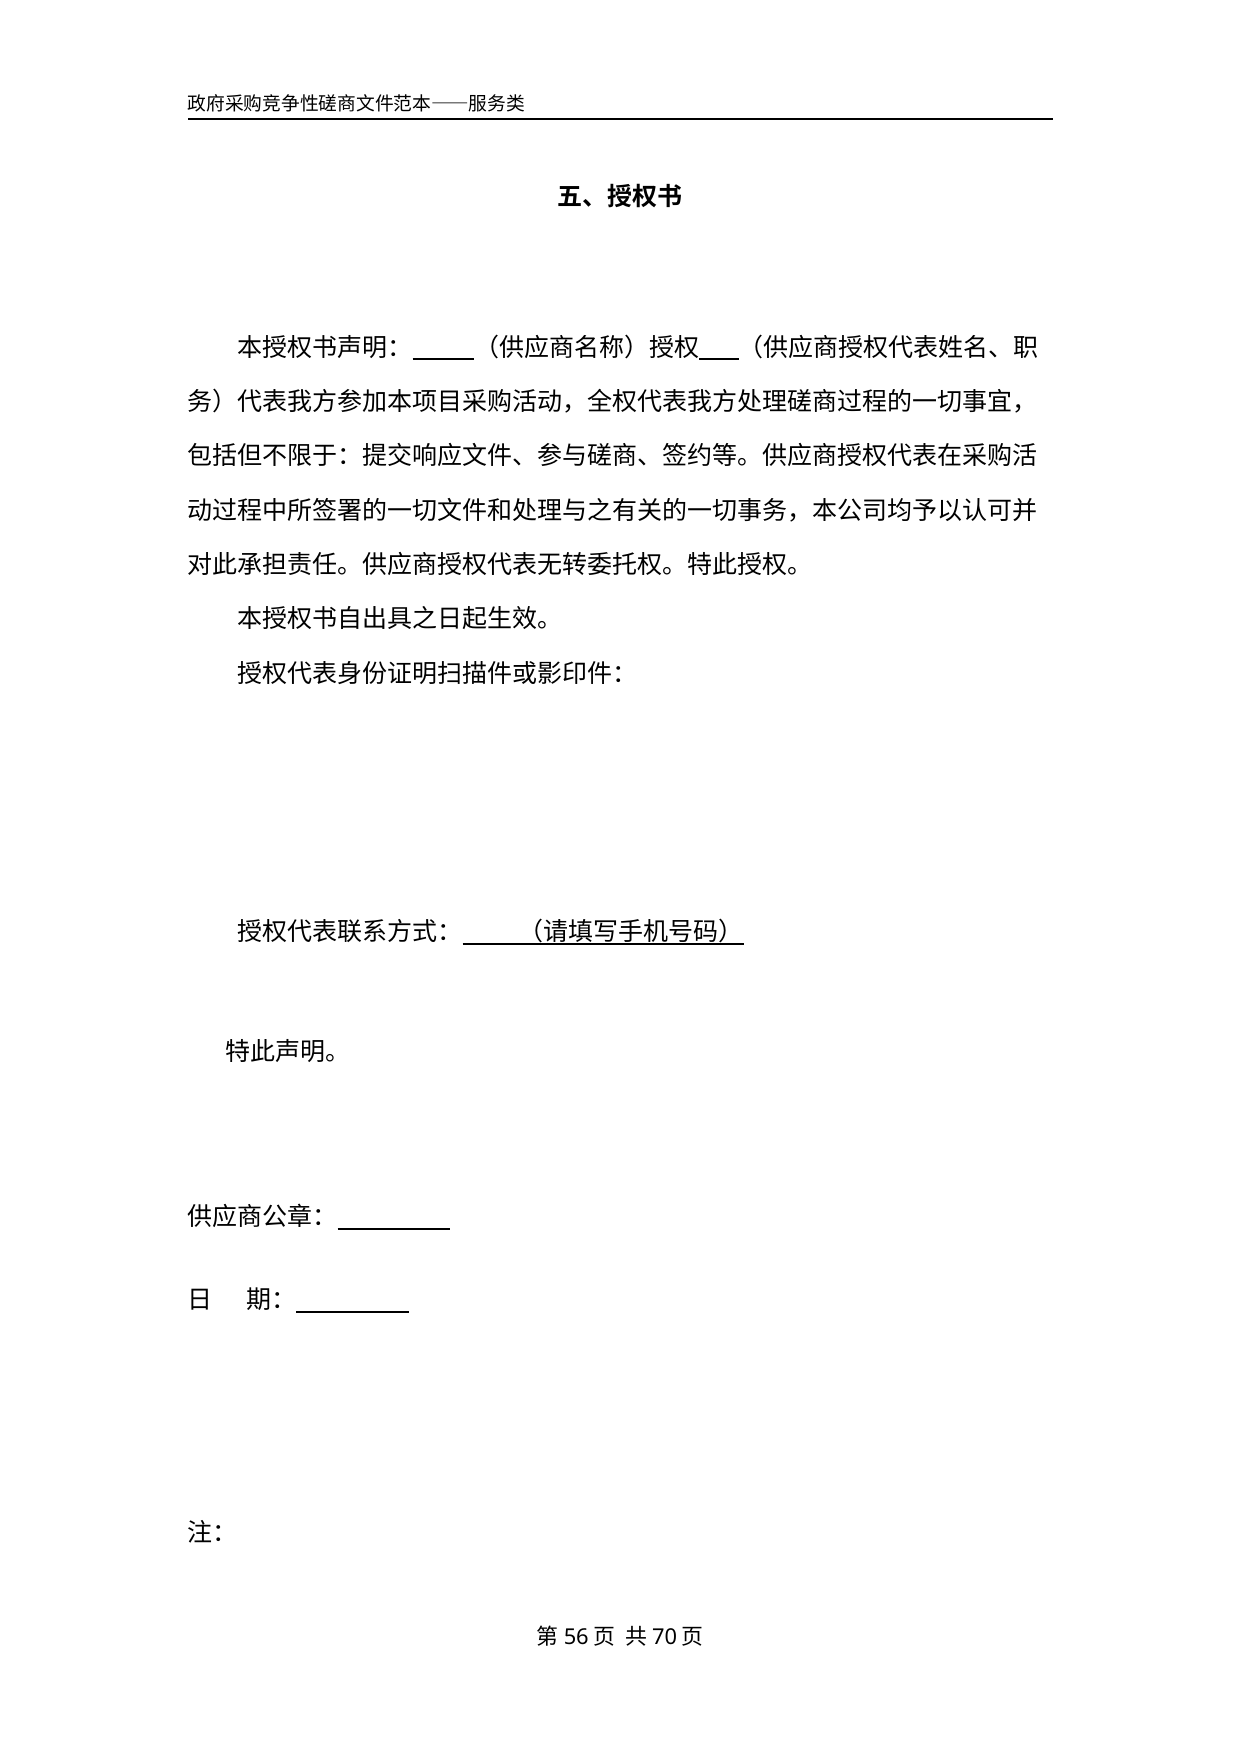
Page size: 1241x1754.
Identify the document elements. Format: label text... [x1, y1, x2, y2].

text 日 期： [187, 1266, 1053, 1331]
text 授权代表身份证明扫描件或影印件： [187, 653, 1053, 689]
text 本授权书声明： （供应商名称）授权 （供应商授权代表姓名、职务）代表我方参加本项目采购活动，全权代表我方处理磋商过程的一切事宜，包括但不限于：提交响应文件、参与磋商、签约等。供应商授权代表在采购活动过程中所签署的一切文件和处理与之有关的一切事务，本公司均予以认可并对此承担责任。供应商授权代表无转委托权。特此授权。 [187, 327, 1053, 581]
text 五、授权书 [187, 162, 1053, 227]
text 特此声明。 [187, 1017, 1053, 1082]
text 供应商公章： [187, 1182, 1053, 1247]
text 本授权书自出具之日起生效。 [187, 599, 1053, 635]
text 授权代表联系方式： （请填写手机号码） [187, 912, 1053, 948]
text 注： [187, 1513, 1053, 1549]
